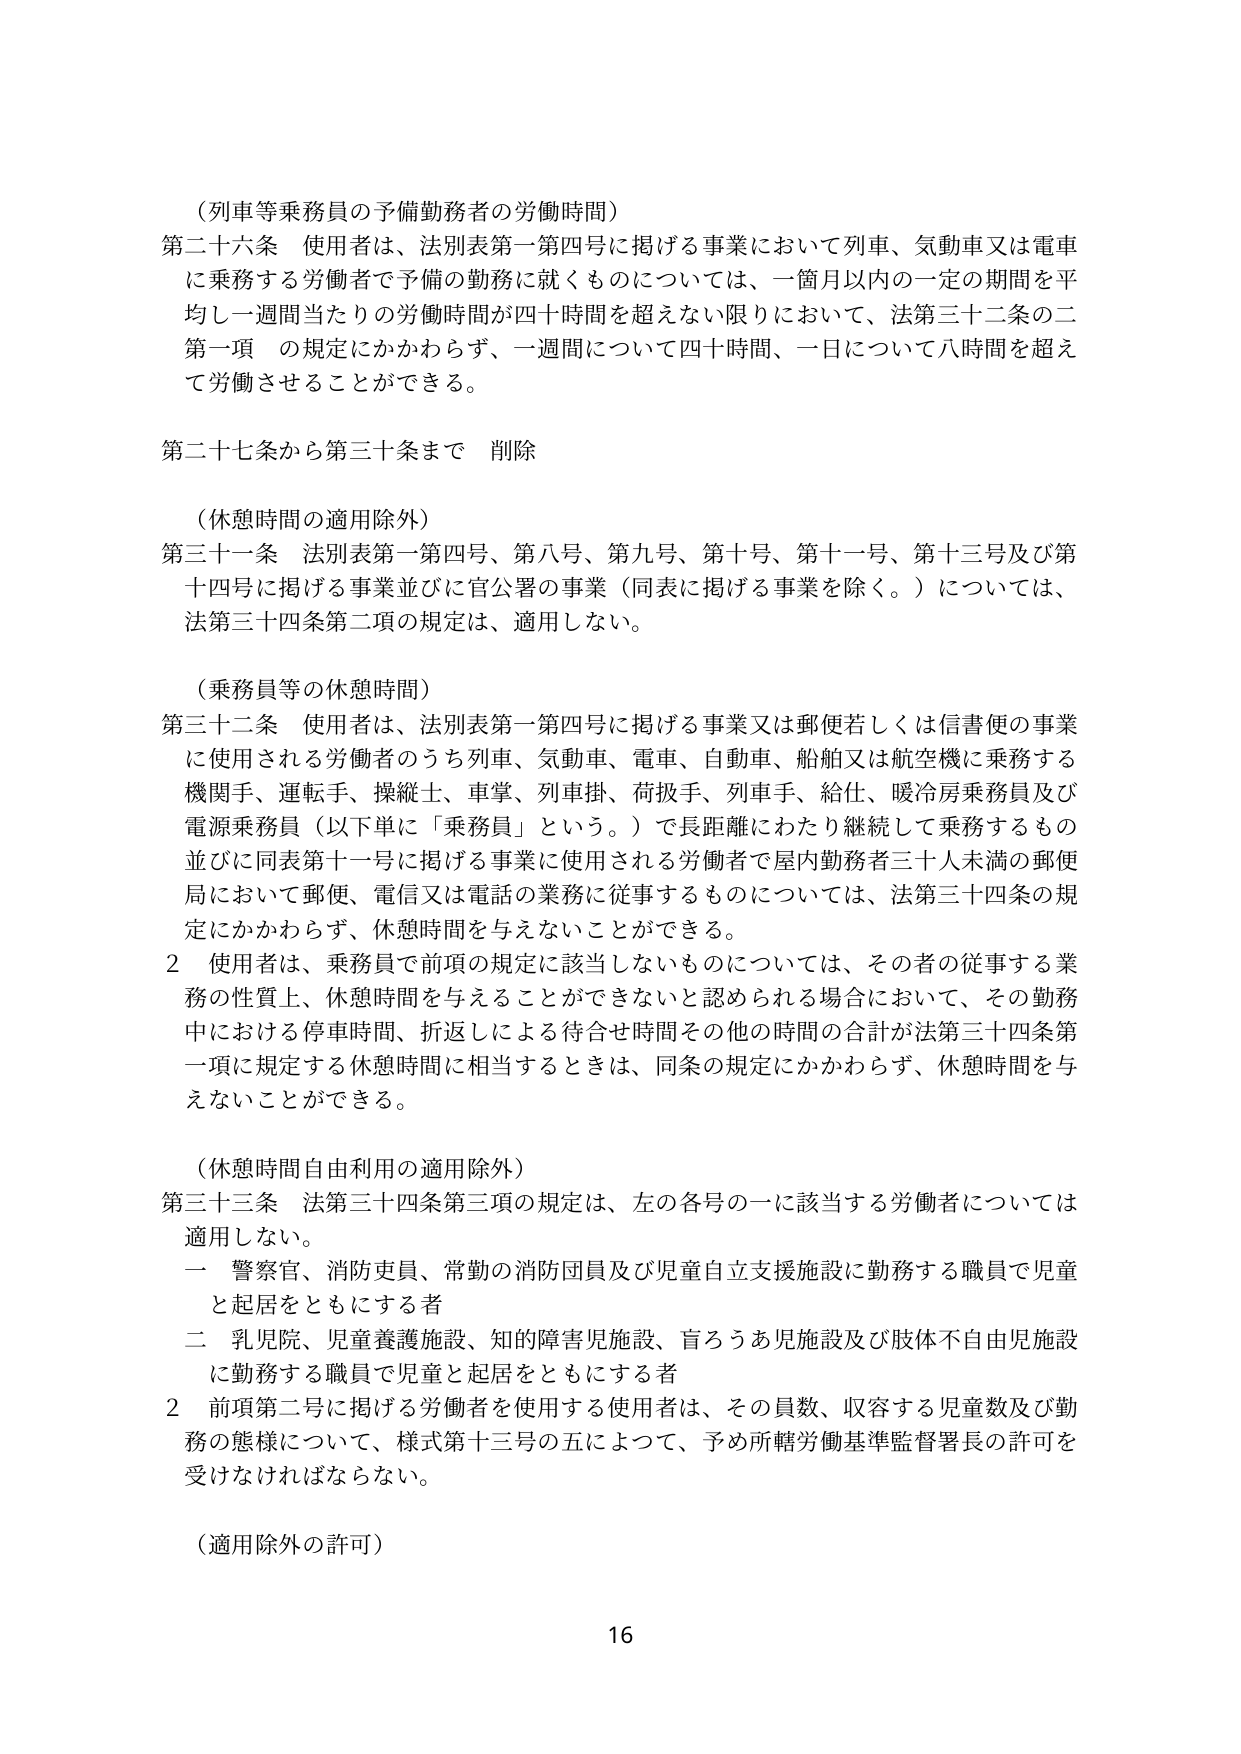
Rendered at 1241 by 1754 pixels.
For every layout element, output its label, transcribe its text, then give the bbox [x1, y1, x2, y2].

text （列車等乗務員の予備勤務者の労働時間） [184, 194, 1079, 228]
text 第三十一条 法別表第一第四号、第八号、第九号、第十号、第十一号、第十三号及び第十四号に掲げる事業並びに官公署の事業（同表に掲げる事業を除く。）については、法第三十四条第二項の規定は、適用しない。 [161, 535, 1079, 638]
text （休憩時間の適用除外） [184, 501, 1079, 535]
text （適用除外の許可） [184, 1526, 1079, 1560]
text ２ 使用者は、乗務員で前項の規定に該当しないものについては、その者の従事する業務の性質上、休憩時間を与えることができないと認められる場合において、その勤務中における停車時間、折返しによる待合せ時間その他の時間の合計が法第三十四条第一項に規定する休憩時間に相当するときは、同条の規定にかかわらず、休憩時間を与えないことができる。 [161, 945, 1079, 1116]
text 第三十三条 法第三十四条第三項の規定は、左の各号の一に該当する労働者については適用しない。 [161, 1184, 1079, 1253]
text 第三十二条 使用者は、法別表第一第四号に掲げる事業又は郵便若しくは信書便の事業に使用される労働者のうち列車、気動車、電車、自動車、船舶又は航空機に乗務する機関手、運転手、操縦士、車掌、列車掛、荷扱手、列車手、給仕、暖冷房乗務員及び電源乗務員（以下単に「乗務員」という。）で長距離にわたり継続して乗務するもの並びに同表第十一号に掲げる事業に使用される労働者で屋内勤務者三十人未満の郵便局において郵便、電信又は電話の業務に従事するものについては、法第三十四条の規定にかかわらず、休憩時間を与えないことができる。 [161, 706, 1079, 945]
text 第二十六条 使用者は、法別表第一第四号に掲げる事業において列車、気動車又は電車に乗務する労働者で予備の勤務に就くものについては、一箇月以内の一定の期間を平均し一週間当たりの労働時間が四十時間を超えない限りにおいて、法第三十二条の二第一項 の規定にかかわらず、一週間について四十時間、一日について八時間を超えて労働させることができる。 [161, 228, 1079, 399]
text 第二十七条から第三十条まで 削除 [161, 433, 1079, 467]
text 一 警察官、消防吏員、常勤の消防団員及び児童自立支援施設に勤務する職員で児童と起居をともにする者 [184, 1253, 1079, 1321]
text （休憩時間自由利用の適用除外） [184, 1150, 1079, 1184]
text 二 乳児院、児童養護施設、知的障害児施設、盲ろうあ児施設及び肢体不自由児施設に勤務する職員で児童と起居をともにする者 [184, 1321, 1079, 1389]
text （乗務員等の休憩時間） [184, 672, 1079, 706]
text ２ 前項第二号に掲げる労働者を使用する使用者は、その員数、収容する児童数及び勤務の態様について、様式第十三号の五によつて、予め所轄労働基準監督署長の許可を受けなければならない。 [161, 1389, 1079, 1492]
